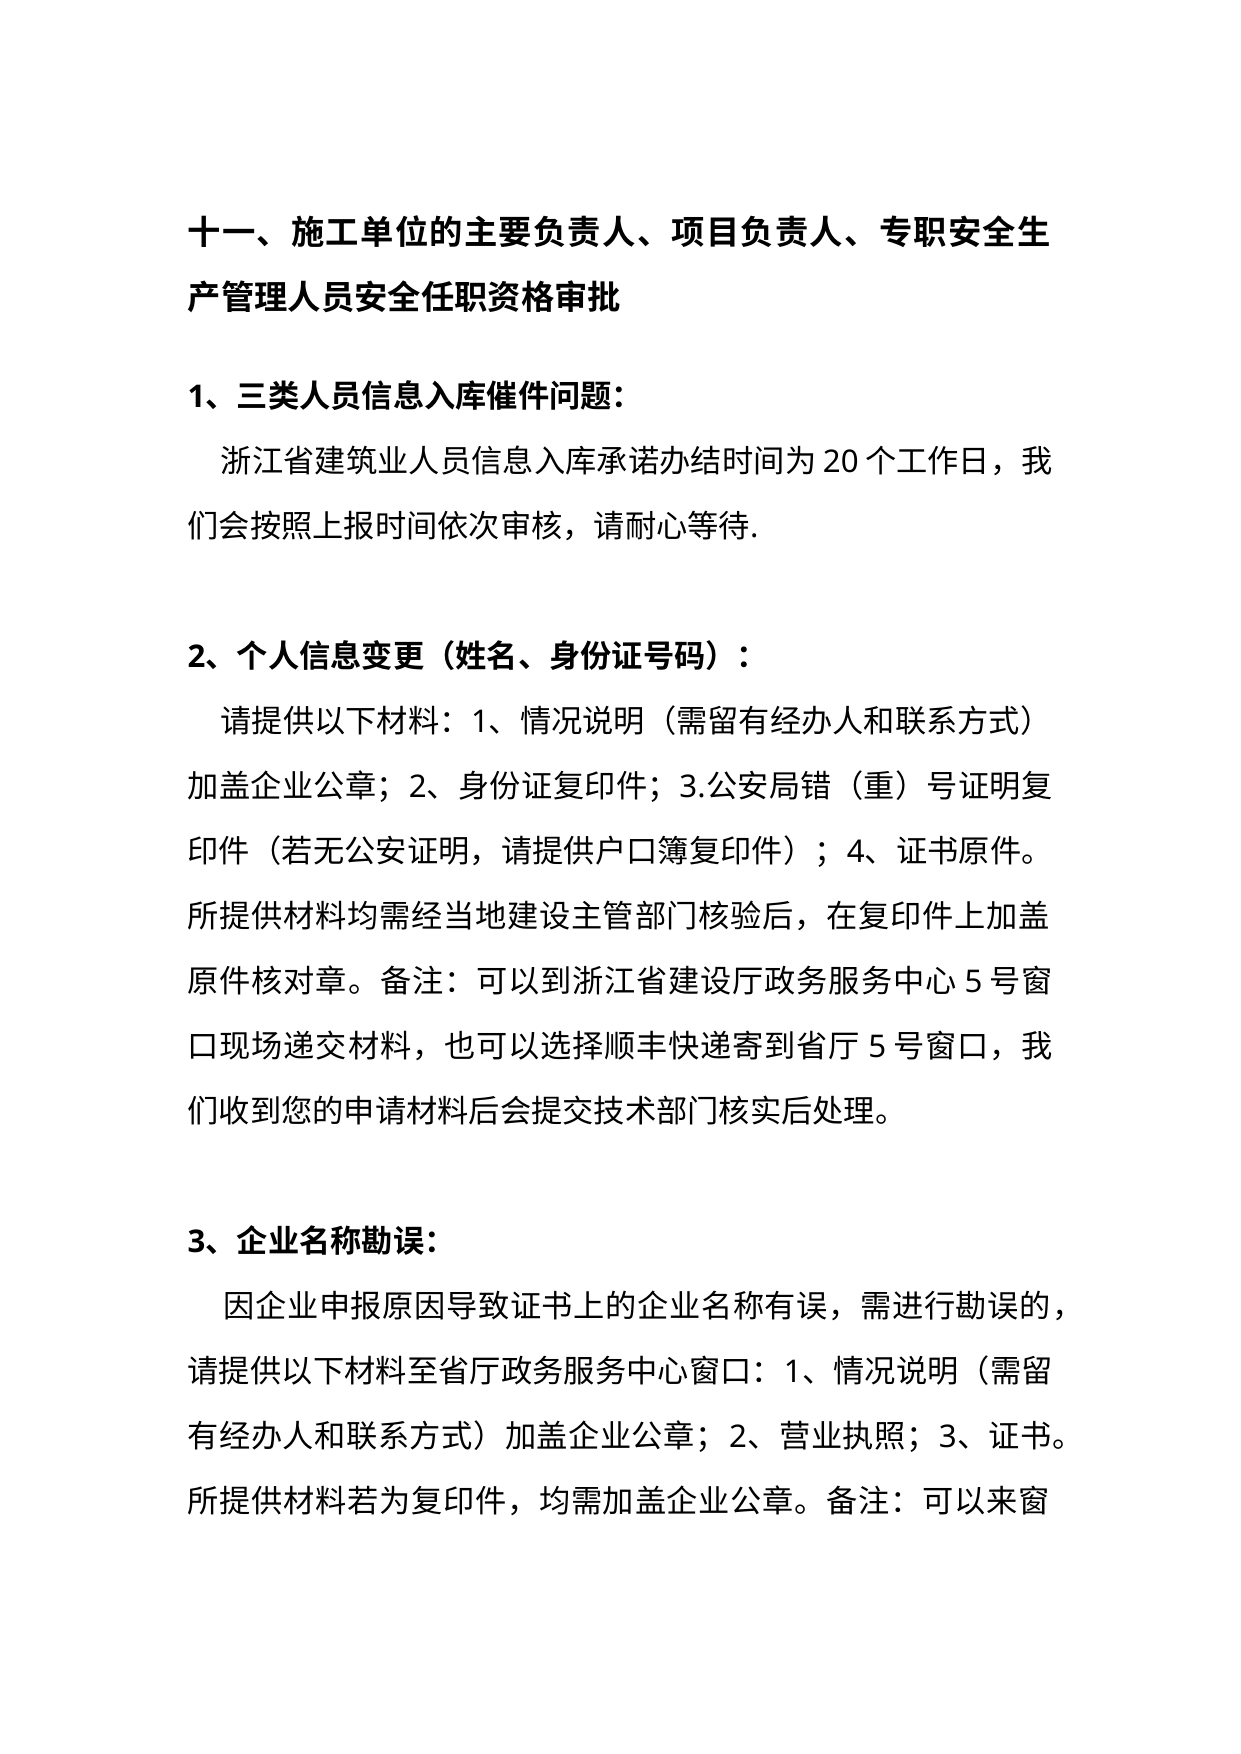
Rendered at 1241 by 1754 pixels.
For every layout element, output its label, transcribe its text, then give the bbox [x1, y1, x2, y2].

text 1、三类人员信息入库催件问题： [187, 362, 1053, 427]
text 3、企业名称勘误： [187, 1207, 1053, 1272]
text 请提供以下材料：1、情况说明（需留有经办人和联系方式）加盖企业公章；2、身份证复印件；3.公安局错（重）号证明复印件（若无公安证明，请提供户口簿复印件）；4、证书原件。所提供材料均需经当地建设主管部门核验后，在复印件上加盖原件核对章。备注：可以到浙江省建设厅政务服务中心5号窗口现场递交材料，也可以选择顺丰快递寄到省厅5号窗口，我们收到您的申请材料后会提交技术部门核实后处理。 [187, 687, 1053, 1142]
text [187, 1272, 1053, 1532]
text 浙江省建筑业人员信息入库承诺办结时间为20个工作日，我们会按照上报时间依次审核，请耐心等待. [187, 427, 1053, 557]
subtitle 十一、施工单位的主要负责人、项目负责人、专职安全生产管理人员安全任职资格审批 [187, 197, 1053, 327]
text 2、个人信息变更（姓名、身份证号码）： [187, 622, 1053, 687]
